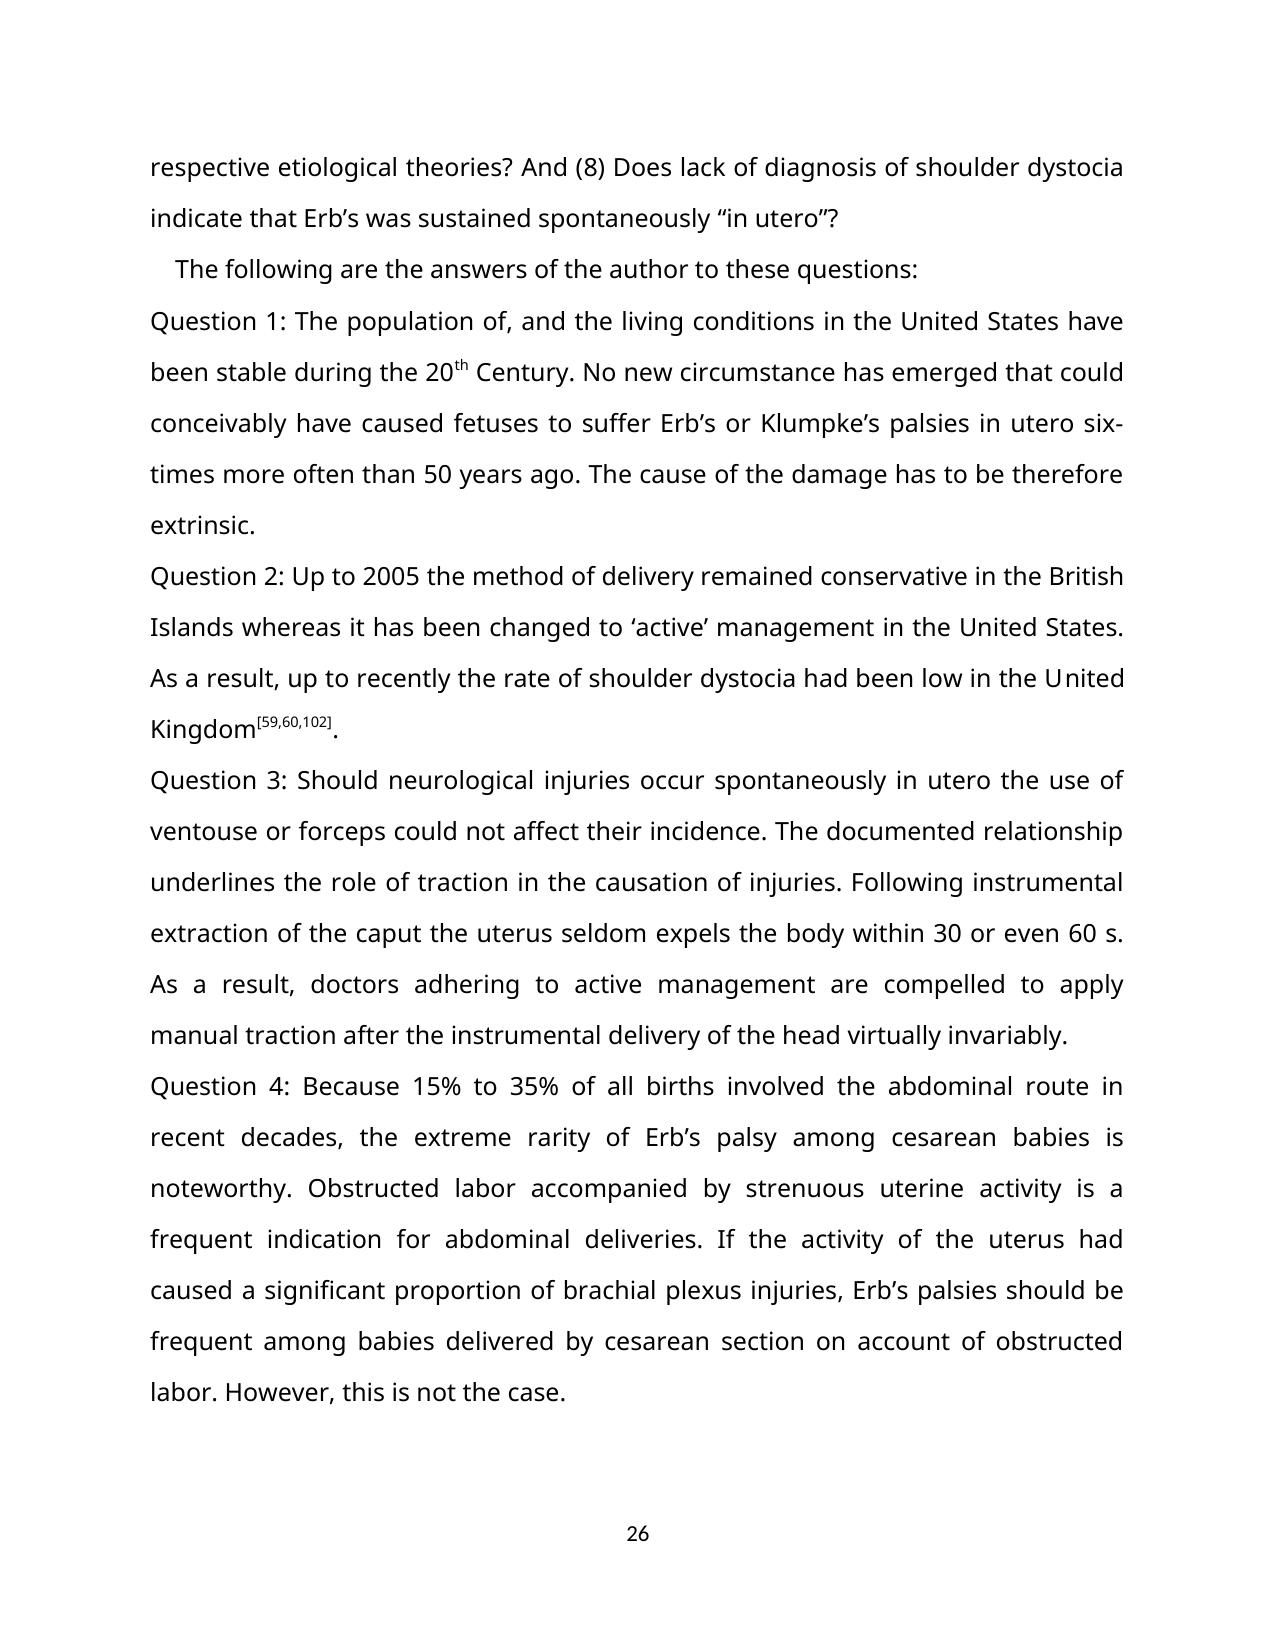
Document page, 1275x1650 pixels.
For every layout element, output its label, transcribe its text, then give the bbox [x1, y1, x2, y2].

text Question 1: The population of, and the living conditions in the United States have been stable during the 20th Century. No new circumstance has emerged that could conceivably have caused fetuses to suffer Erb’s or Klumpke’s palsies in utero six-times more often than 50 years ago. The cause of the damage has to be therefore extrinsic. [150, 303, 1125, 541]
text The following are the answers of the author to these questions: [150, 252, 1125, 286]
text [150, 150, 1125, 235]
text Question 2: Up to 2005 the method of delivery remained conservative in the British Islands whereas it has been changed to ‘active’ management in the United States. As a result, up to recently the rate of shoulder dystocia had been low in the United Kingdom[59,60,102]. [150, 558, 1125, 746]
text Question 4: Because 15% to 35% of all births involved the abdominal route in recent decades, the extreme rarity of Erb’s palsy among cesarean babies is noteworthy. Obstructed labor accompanied by strenuous uterine activity is a frequent indication for abdominal deliveries. If the activity of the uterus had caused a significant proportion of brachial plexus injuries, Erb’s palsies should be frequent among babies delivered by cesarean section on account of obstructed labor. However, this is not the case. [150, 1069, 1125, 1409]
text Question 3: Should neurological injuries occur spontaneously in utero the use of ventouse or forceps could not affect their incidence. The documented relationship underlines the role of traction in the causation of injuries. Following instrumental extraction of the caput the uterus seldom expels the body within 30 or even 60 s. As a result, doctors adhering to active management are compelled to apply manual traction after the instrumental delivery of the head virtually invariably. [150, 762, 1125, 1052]
